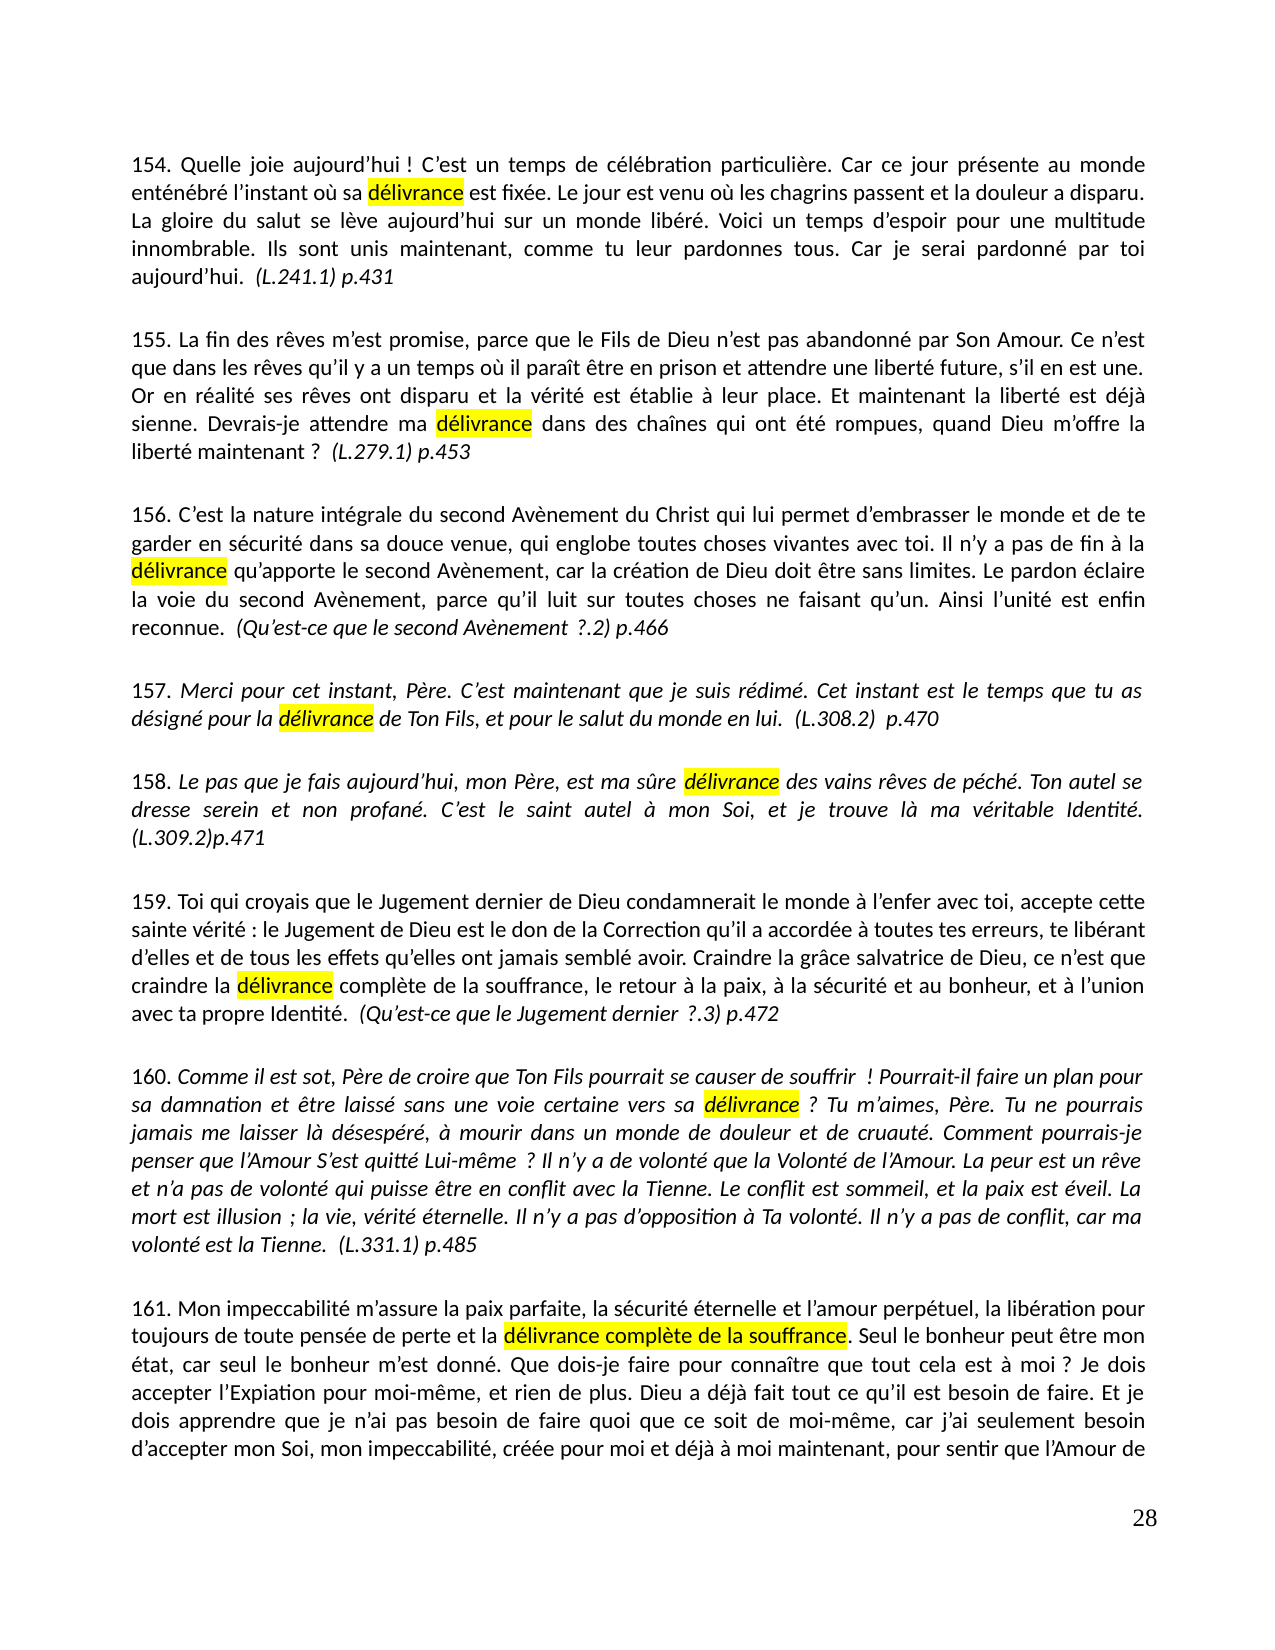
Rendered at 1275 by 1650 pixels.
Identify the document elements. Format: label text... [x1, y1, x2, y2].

text 158. Le pas que je fais aujourd’hui, mon Père, est ma sûre délivrance des vains rêves de péché. Ton autel se dresse serein et non profané. C’est le saint autel à mon Soi, et je trouve là ma véritable Identité. (L.309.2)p.471 [131, 767, 1146, 851]
text 160. Comme il est sot, Père de croire que Ton Fils pourrait se causer de souffrir ! Pourrait-il faire un plan pour sa damnation et être laissé sans une voie certaine vers sa délivrance ? Tu m’aimes, Père. Tu ne pourrais jamais me laisser là désespéré, à mourir dans un monde de douleur et de cruauté. Comment pourrais-je penser que l’Amour S’est quitté Lui-même ? Il n’y a de volonté que la Volonté de l’Amour. La peur est un rêve et n’a pas de volonté qui puisse être en conflit avec la Tienne. Le conflit est sommeil, et la paix est éveil. La mort est illusion ; la vie, vérité éternelle. Il n’y a pas d’opposition à Ta volonté. Il n’y a pas de conflit, car ma volonté est la Tienne. (L.331.1) p.485 [131, 1062, 1146, 1258]
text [131, 1294, 1146, 1462]
text 155. La fin des rêves m’est promise, parce que le Fils de Dieu n’est pas abandonné par Son Amour. Ce n’est que dans les rêves qu’il y a un temps où il paraît être en prison et attendre une liberté future, s’il en est une. Or en réalité ses rêves ont disparu et la vérité est établie à leur place. Et maintenant la liberté est déjà sienne. Devrais-je attendre ma délivrance dans des chaînes qui ont été rompues, quand Dieu m’offre la liberté maintenant ? (L.279.1) p.453 [131, 325, 1146, 465]
text 156. C’est la nature intégrale du second Avènement du Christ qui lui permet d’embrasser le monde et de te garder en sécurité dans sa douce venue, qui englobe toutes choses vivantes avec toi. Il n’y a pas de fin à la délivrance qu’apporte le second Avènement, car la création de Dieu doit être sans limites. Le pardon éclaire la voie du second Avènement, parce qu’il luit sur toutes choses ne faisant qu’un. Ainsi l’unité est enfin reconnue. (Qu’est-ce que le second Avènement ?.2) p.466 [131, 501, 1146, 641]
text 154. Quelle joie aujourd’hui ! C’est un temps de célébration particulière. Car ce jour présente au monde enténébré l’instant où sa délivrance est fixée. Le jour est venu où les chagrins passent et la douleur a disparu. La gloire du salut se lève aujourd’hui sur un monde libéré. Voici un temps d’espoir pour une multitude innombrable. Ils sont unis maintenant, comme tu leur pardonnes tous. Car je serai pardonné par toi aujourd’hui. (L.241.1) p.431 [131, 150, 1146, 290]
text 157. Merci pour cet instant, Père. C’est maintenant que je suis rédimé. Cet instant est le temps que tu as désigné pour la délivrance de Ton Fils, et pour le salut du monde en lui. (L.308.2) p.470 [131, 676, 1146, 732]
text 159. Toi qui croyais que le Jugement dernier de Dieu condamnerait le monde à l’enfer avec toi, accepte cette sainte vérité : le Jugement de Dieu est le don de la Correction qu’il a accordée à toutes tes erreurs, te libérant d’elles et de tous les effets qu’elles ont jamais semblé avoir. Craindre la grâce salvatrice de Dieu, ce n’est que craindre la délivrance complète de la souffrance, le retour à la paix, à la sécurité et au bonheur, et à l’union avec ta propre Identité. (Qu’est-ce que le Jugement dernier ?.3) p.472 [131, 887, 1146, 1027]
